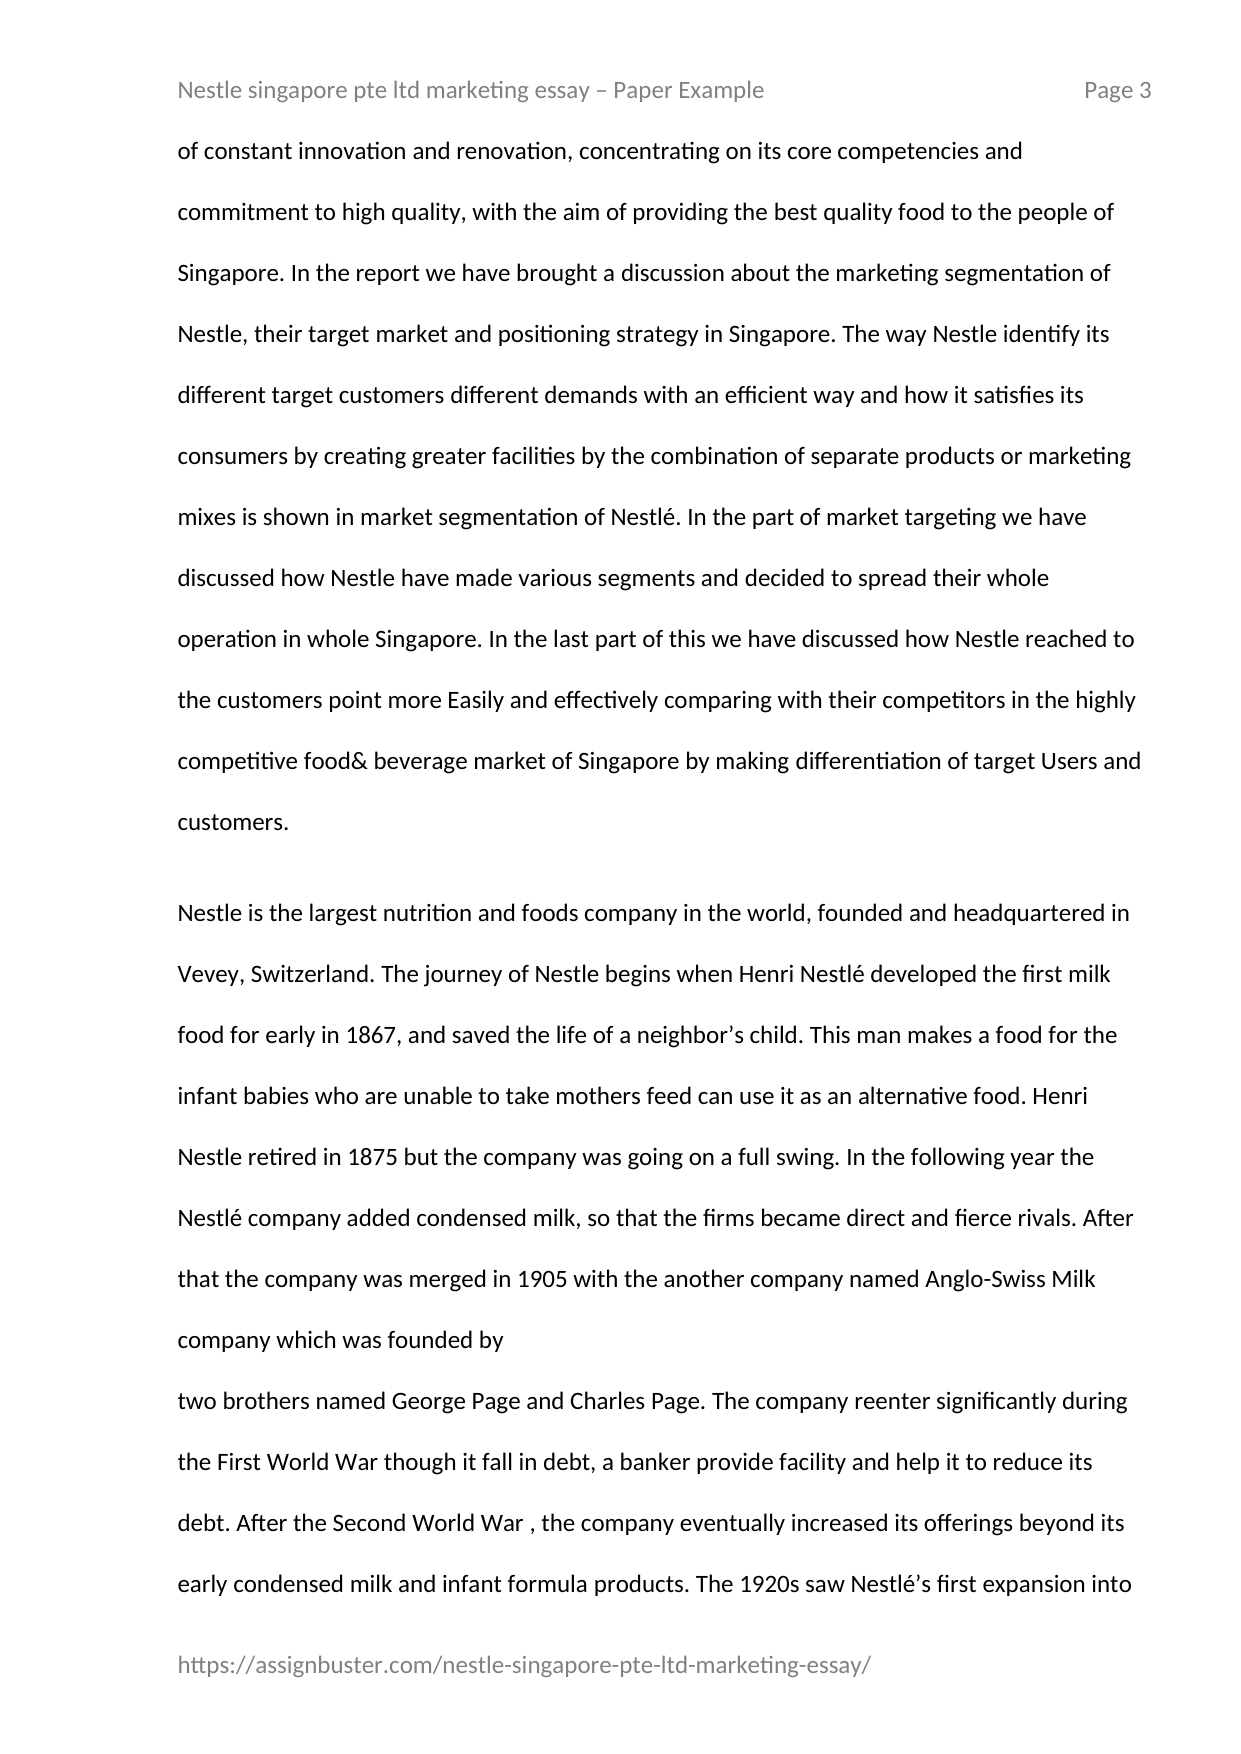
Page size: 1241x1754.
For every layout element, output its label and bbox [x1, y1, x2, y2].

text [177, 135, 1152, 837]
text [177, 897, 1152, 1599]
